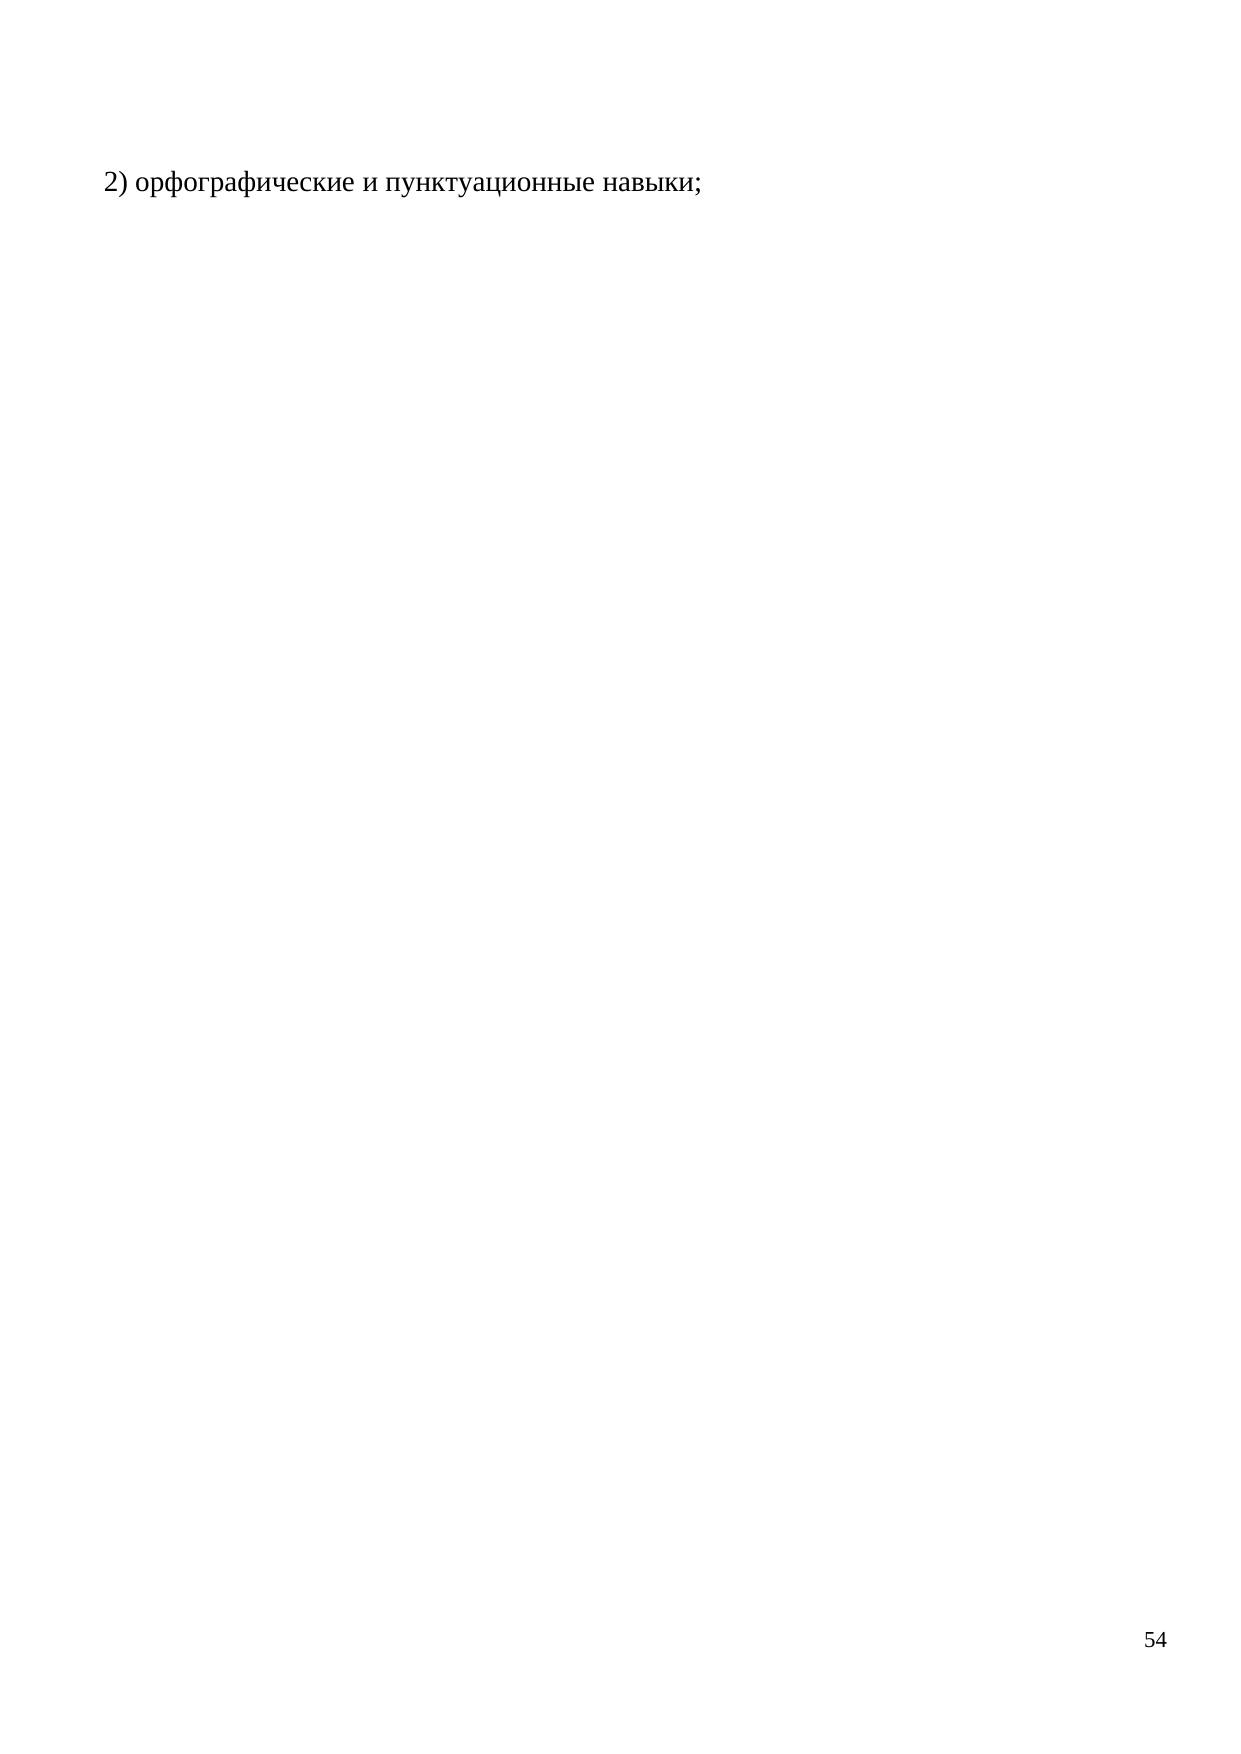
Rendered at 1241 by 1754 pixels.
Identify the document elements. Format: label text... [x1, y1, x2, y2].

list орфографические и пунктуационные навыки; [103, 164, 1240, 198]
